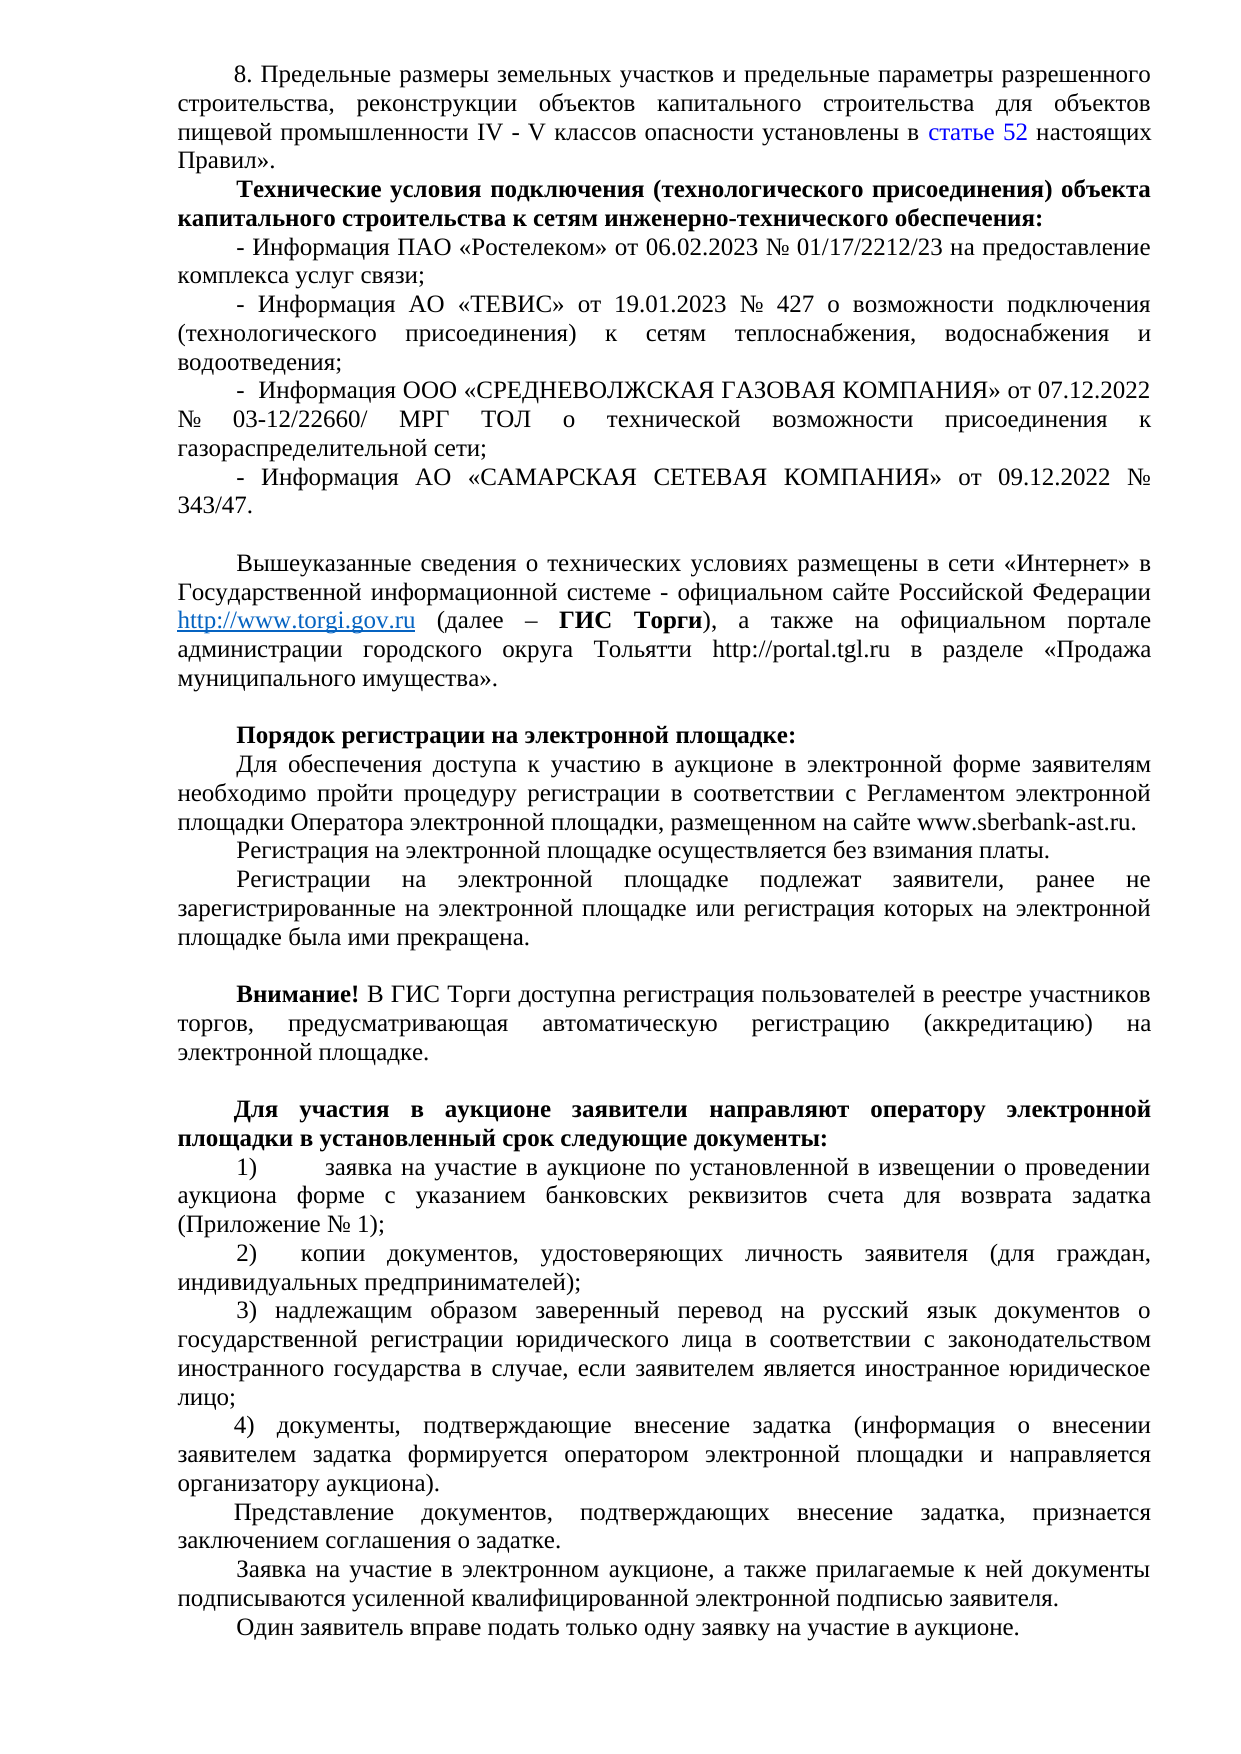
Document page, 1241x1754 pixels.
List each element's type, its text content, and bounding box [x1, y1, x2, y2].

text - Информация АО «ТЕВИС» от 19.01.2023 № 427 о возможности подключения (технологического присоединения) к сетям теплоснабжения, водоснабжения и водоотведения; [177, 289, 1152, 375]
list заявка на участие в аукционе по установленной в извещении о проведении аукциона форме с указанием банковских реквизитов счета для возврата задатка (Приложение № 1); [177, 1152, 1152, 1238]
text 4) документы, подтверждающие внесение задатка (информация о внесении заявителем задатка формируется оператором электронной площадки и направляется организатору аукциона). [177, 1410, 1152, 1497]
text 2) копии документов, удостоверяющих личность заявителя (для граждан, индивидуальных предпринимателей); [177, 1238, 1152, 1295]
text Представление документов, подтверждающих внесение задатка, признается заключением соглашения о задатке. [177, 1497, 1152, 1554]
text 3) надлежащим образом заверенный перевод на русский язык документов о государственной регистрации юридического лица в соответствии с законодательством иностранного государства в случае, если заявителем является иностранное юридическое лицо; [177, 1295, 1152, 1410]
text Регистрации на электронной площадке подлежат заявители, ранее не зарегистрированные на электронной площадке или регистрация которых на электронной площадке была ими прекращена. [177, 864, 1152, 950]
text Порядок регистрации на электронной площадке: [177, 720, 1152, 749]
text - Информация ООО «СРЕДНЕВОЛЖСКАЯ ГАЗОВАЯ КОМПАНИЯ» от 07.12.2022 № 03-12/22660/ МРГ ТОЛ о технической возможности присоединения к газораспределительной сети; [177, 375, 1152, 462]
text Технические условия подключения (технологического присоединения) объекта капитального строительства к сетям инженерно-технического обеспечения: [177, 174, 1152, 232]
text Заявка на участие в электронном аукционе, а также прилагаемые к ней документы подписываются усиленной квалифицированной электронной подписью заявителя. [177, 1554, 1152, 1612]
text Один заявитель вправе подать только одну заявку на участие в аукционе. [177, 1612, 1152, 1641]
text - Информация АО «САМАРСКАЯ СЕТЕВАЯ КОМПАНИЯ» от 09.12.2022 № 343/47. [177, 462, 1152, 519]
text - Информация ПАО «Ростелеком» от 06.02.2023 № 01/17/2212/23 на предоставление комплекса услуг связи; [177, 232, 1152, 289]
text Вышеуказанные сведения о технических условиях размещены в сети «Интернет» в Государственной информационной системе - официальном сайте Российской Федерации http://www.torgi.gov.ru (далее – ГИС Торги), а также на официальном портале администрации городского округа Тольятти http://portal.tgl.ru в разделе «Продажа муниципального имущества». [177, 548, 1152, 692]
text 8. Предельные размеры земельных участков и предельные параметры разрешенного строительства, реконструкции объектов капитального строительства для объектов пищевой промышленности IV - V классов опасности установлены в статье 52 настоящих Правил». [177, 59, 1152, 174]
text Внимание! В ГИС Торги доступна регистрация пользователей в реестре участников торгов, предусматривающая автоматическую регистрацию (аккредитацию) на электронной площадке. [177, 979, 1152, 1065]
text Для участия в аукционе заявители направляют оператору электронной площадки в установленный срок следующие документы: [177, 1094, 1152, 1152]
text Для обеспечения доступа к участию в аукционе в электронной форме заявителям необходимо пройти процедуру регистрации в соответствии с Регламентом электронной площадки Оператора электронной площадки, размещенном на сайте www.sberbank-ast.ru. [177, 749, 1152, 835]
text Регистрация на электронной площадке осуществляется без взимания платы. [222, 835, 1152, 864]
